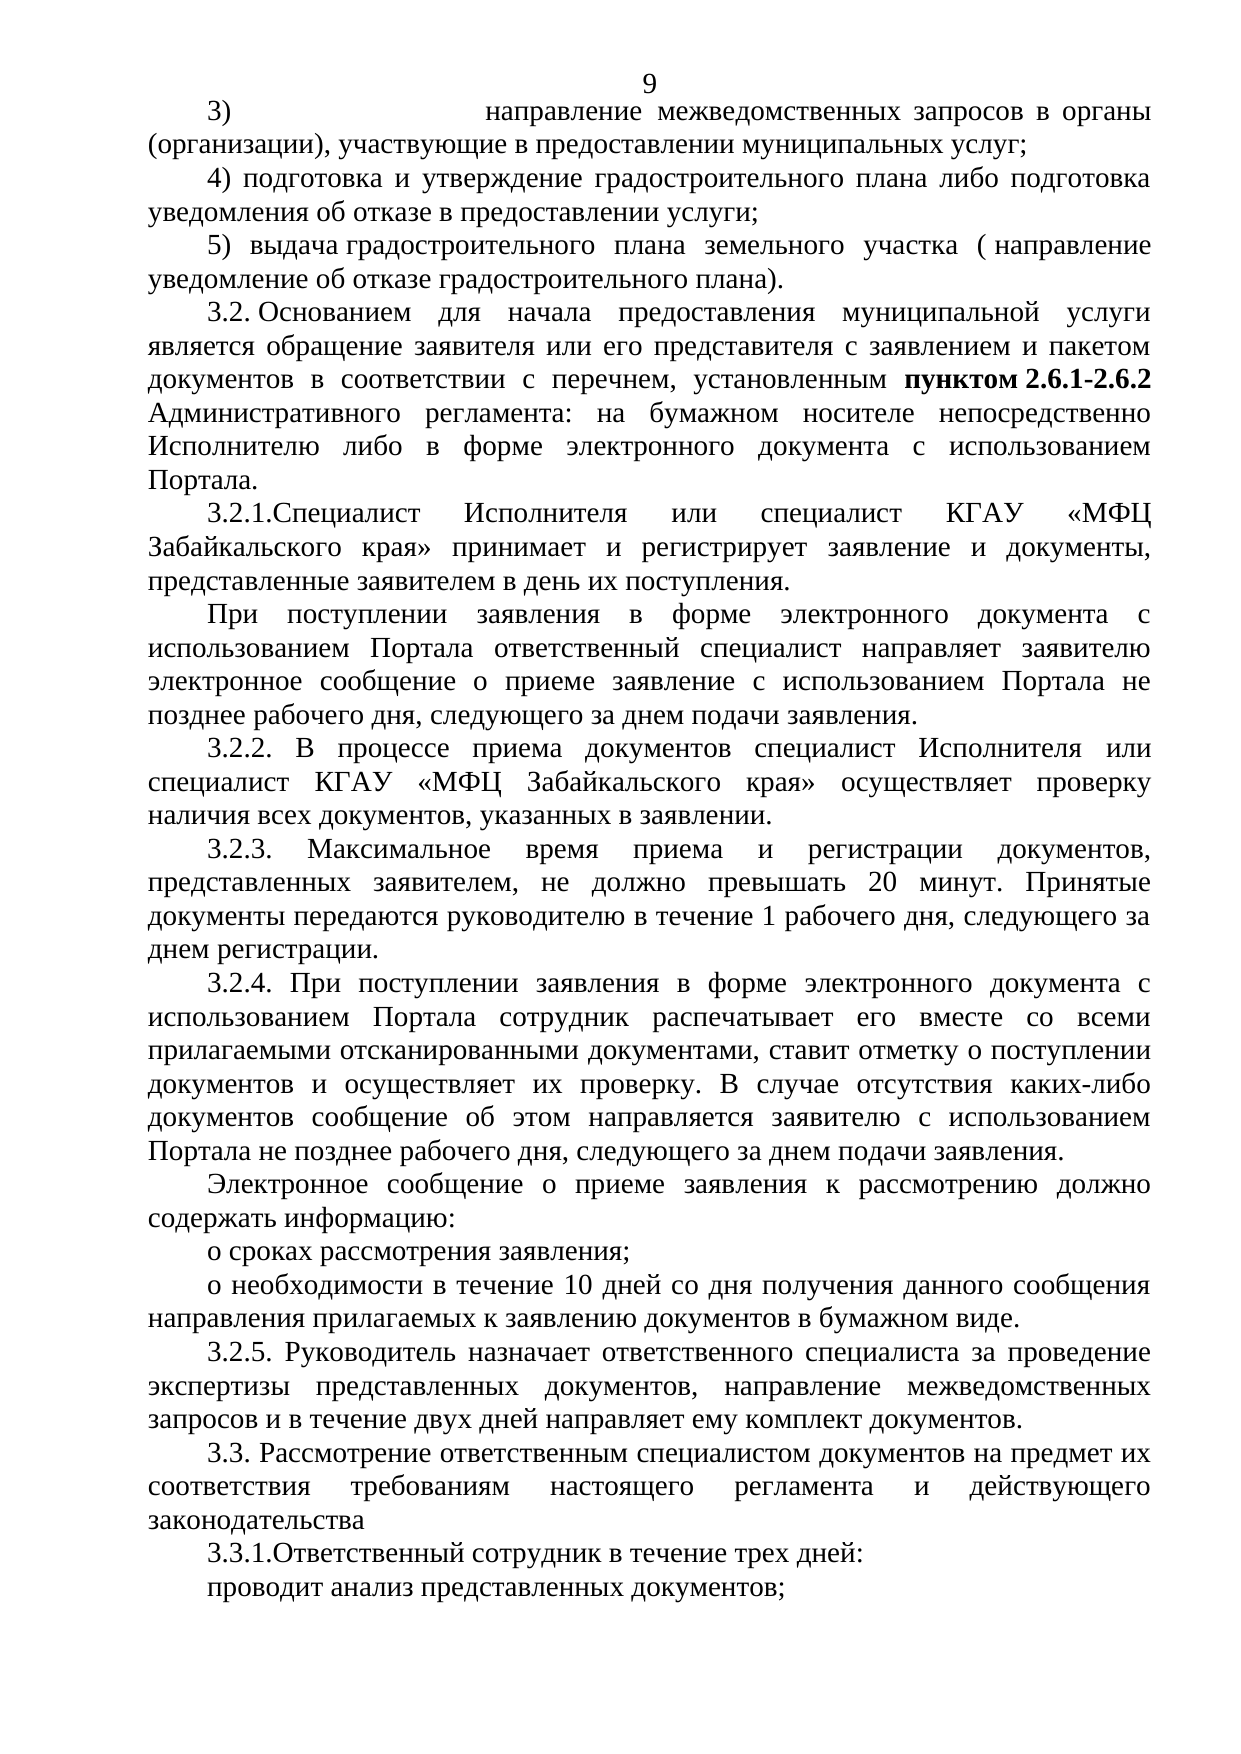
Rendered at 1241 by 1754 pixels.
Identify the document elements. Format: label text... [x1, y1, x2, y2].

text о необходимости в течение 10 дней со дня получения данного сообщения направления прилагаемых к заявлению документов в бумажном виде. [148, 1267, 1152, 1334]
text 3.2.2. В процессе приема документов специалист Исполнителя или специалист КГАУ «МФЦ Забайкальского края» осуществляет проверку наличия всех документов, указанных в заявлении. [148, 730, 1152, 831]
text 3.2.5. Руководитель назначает ответственного специалиста за проведение экспертизы представленных документов, направление межведомственных запросов и в течение двух дней направляет ему комплект документов. [148, 1334, 1152, 1435]
text 3.3. Рассмотрение ответственным специалистом документов на предмет их соответствия требованиям настоящего регламента и действующего законодательства [148, 1435, 1152, 1535]
text 3.2. Основанием для начала предоставления муниципальной услуги является обращение заявителя или его представителя с заявлением и пакетом документов в соответствии с перечнем, установленным пунктом 2.6.1-2.6.2 Административного регламента: на бумажном носителе непосредственно Исполнителю либо в форме электронного документа с использованием Портала. [148, 294, 1152, 496]
text 3.2.4. При поступлении заявления в форме электронного документа с использованием Портала сотрудник распечатывает его вместе со всеми прилагаемыми отсканированными документами, ставит отметку о поступлении документов и осуществляет их проверку. В случае отсутствия каких-либо документов сообщение об этом направляется заявителю с использованием Портала не позднее рабочего дня, следующего за днем подачи заявления. [148, 965, 1152, 1166]
text При поступлении заявления в форме электронного документа с использованием Портала ответственный специалист направляет заявителю электронное сообщение о приеме заявление с использованием Портала не позднее рабочего дня, следующего за днем подачи заявления. [148, 596, 1152, 730]
text 5) выдача градостроительного плана земельного участка ( направление уведомление об отказе градостроительного плана). [148, 227, 1152, 294]
text 3.2.3. Максимальное время приема и регистрации документов, представленных заявителем, не должно превышать 20 минут. Принятые документы передаются руководителю в течение 1 рабочего дня, следующего за днем регистрации. [148, 831, 1152, 965]
text 3) направление межведомственных запросов в органы (организации), участвующие в предоставлении муниципальных услуг; [148, 93, 1152, 160]
text о сроках рассмотрения заявления; [148, 1233, 1152, 1267]
text 3.2.1.Специалист Исполнителя или специалист КГАУ «МФЦ Забайкальского края» принимает и регистрирует заявление и документы, представленные заявителем в день их поступления. [148, 496, 1152, 596]
text 3.3.1.Ответственный сотрудник в течение трех дней: [148, 1535, 1152, 1569]
text 4) подготовка и утверждение градостроительного плана либо подготовка уведомления об отказе в предоставлении услуги; [148, 160, 1152, 227]
text проводит анализ представленных документов; [148, 1569, 1152, 1602]
text Электронное сообщение о приеме заявления к рассмотрению должно содержать информацию: [148, 1166, 1152, 1233]
